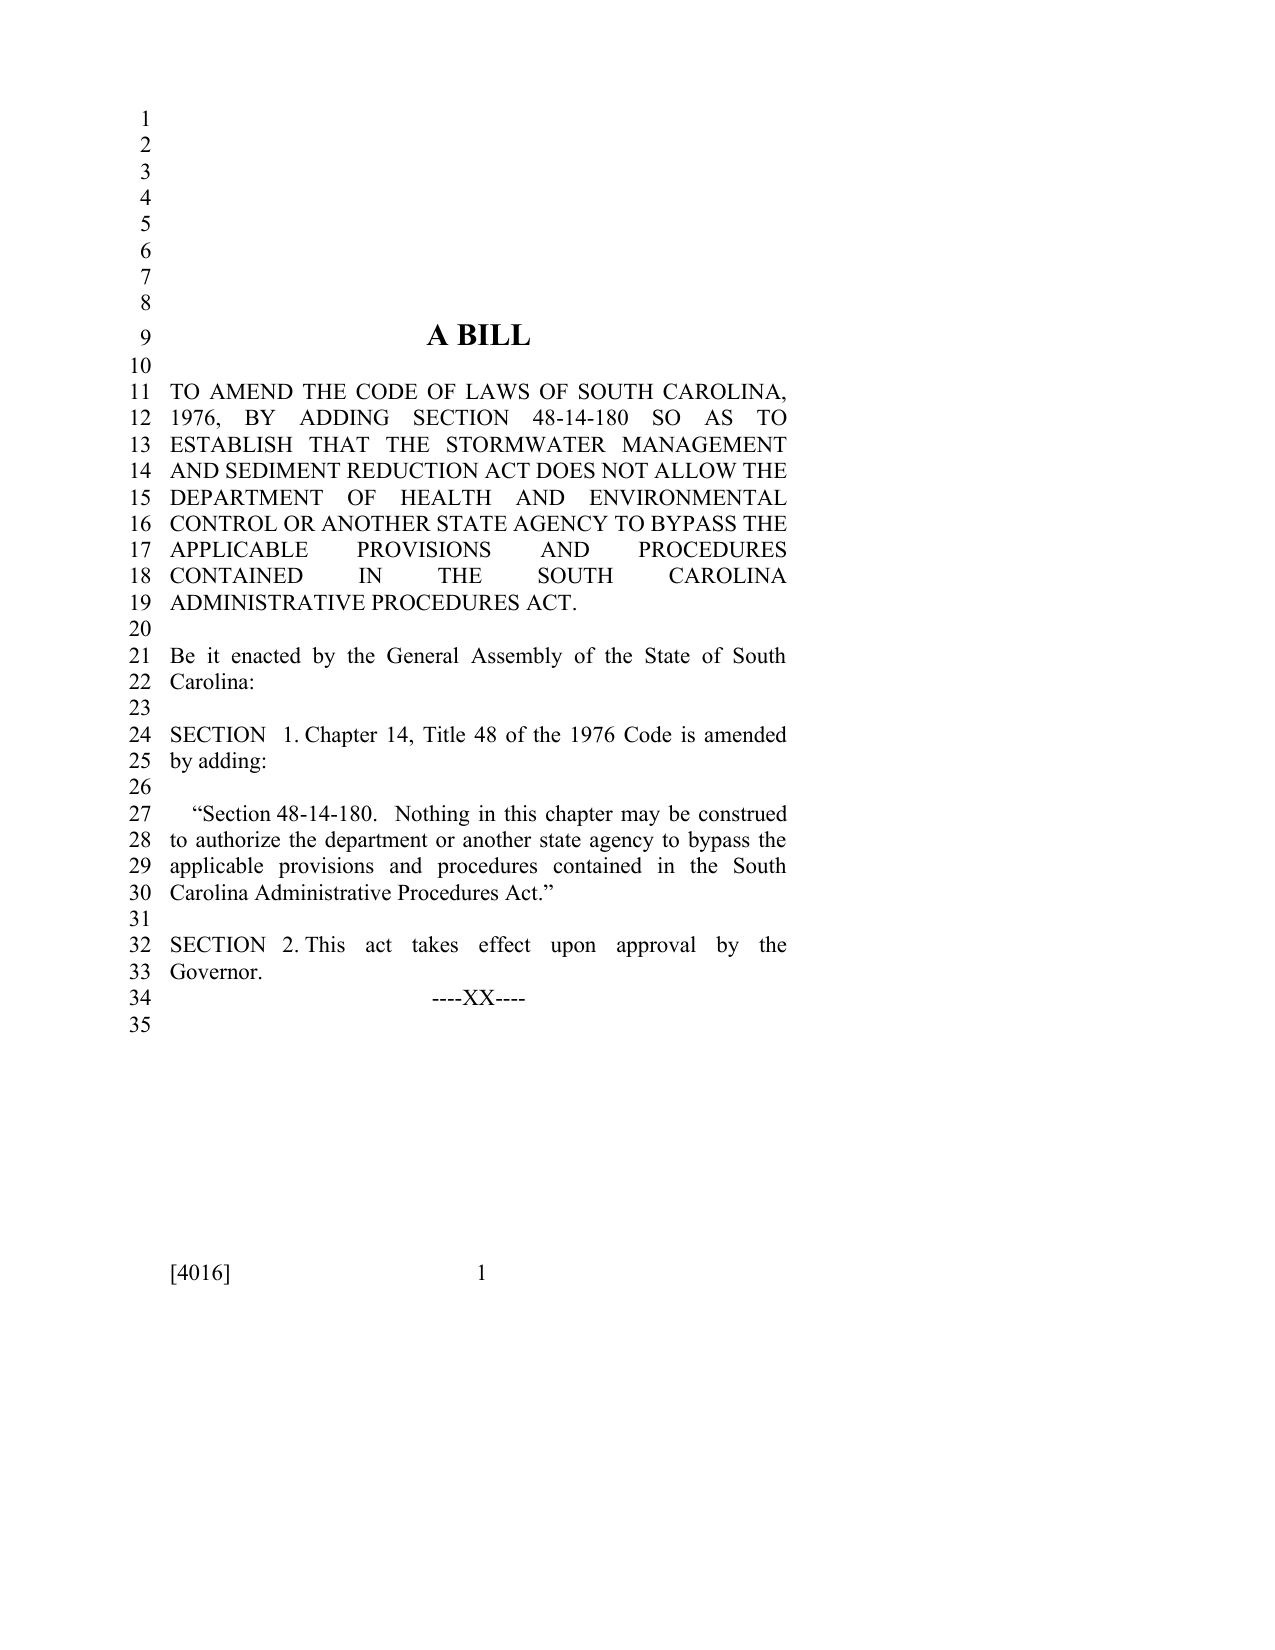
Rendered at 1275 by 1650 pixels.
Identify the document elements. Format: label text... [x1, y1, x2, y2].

text SECTION 2. This act takes effect upon approval by the Governor. [169, 932, 787, 984]
text SECTION 1. Chapter 14, Title 48 of the 1976 Code is amended by adding: [169, 721, 787, 773]
text A BILL [169, 316, 787, 352]
text “Section 48-14-180. Nothing in this chapter may be construed to authorize the department or another state agency to bypass the applicable provisions and procedures contained in the South Carolina Administrative Procedures Act.” [169, 800, 787, 905]
text Be it enacted by the General Assembly of the State of South Carolina: [169, 642, 787, 694]
text ----XX---- [169, 984, 787, 1011]
text TO AMEND THE CODE OF LAWS OF SOUTH CAROLINA, 1976, BY ADDING SECTION 48-14-180 SO AS TO ESTABLISH THAT THE STORMWATER MANAGEMENT AND SEDIMENT REDUCTION ACT DOES NOT ALLOW THE DEPARTMENT OF HEALTH AND ENVIRONMENTAL CONTROL OR ANOTHER STATE AGENCY TO BYPASS THE APPLICABLE PROVISIONS AND PROCEDURES CONTAINED IN THE SOUTH CAROLINA ADMINISTRATIVE PROCEDURES ACT. [169, 378, 787, 615]
